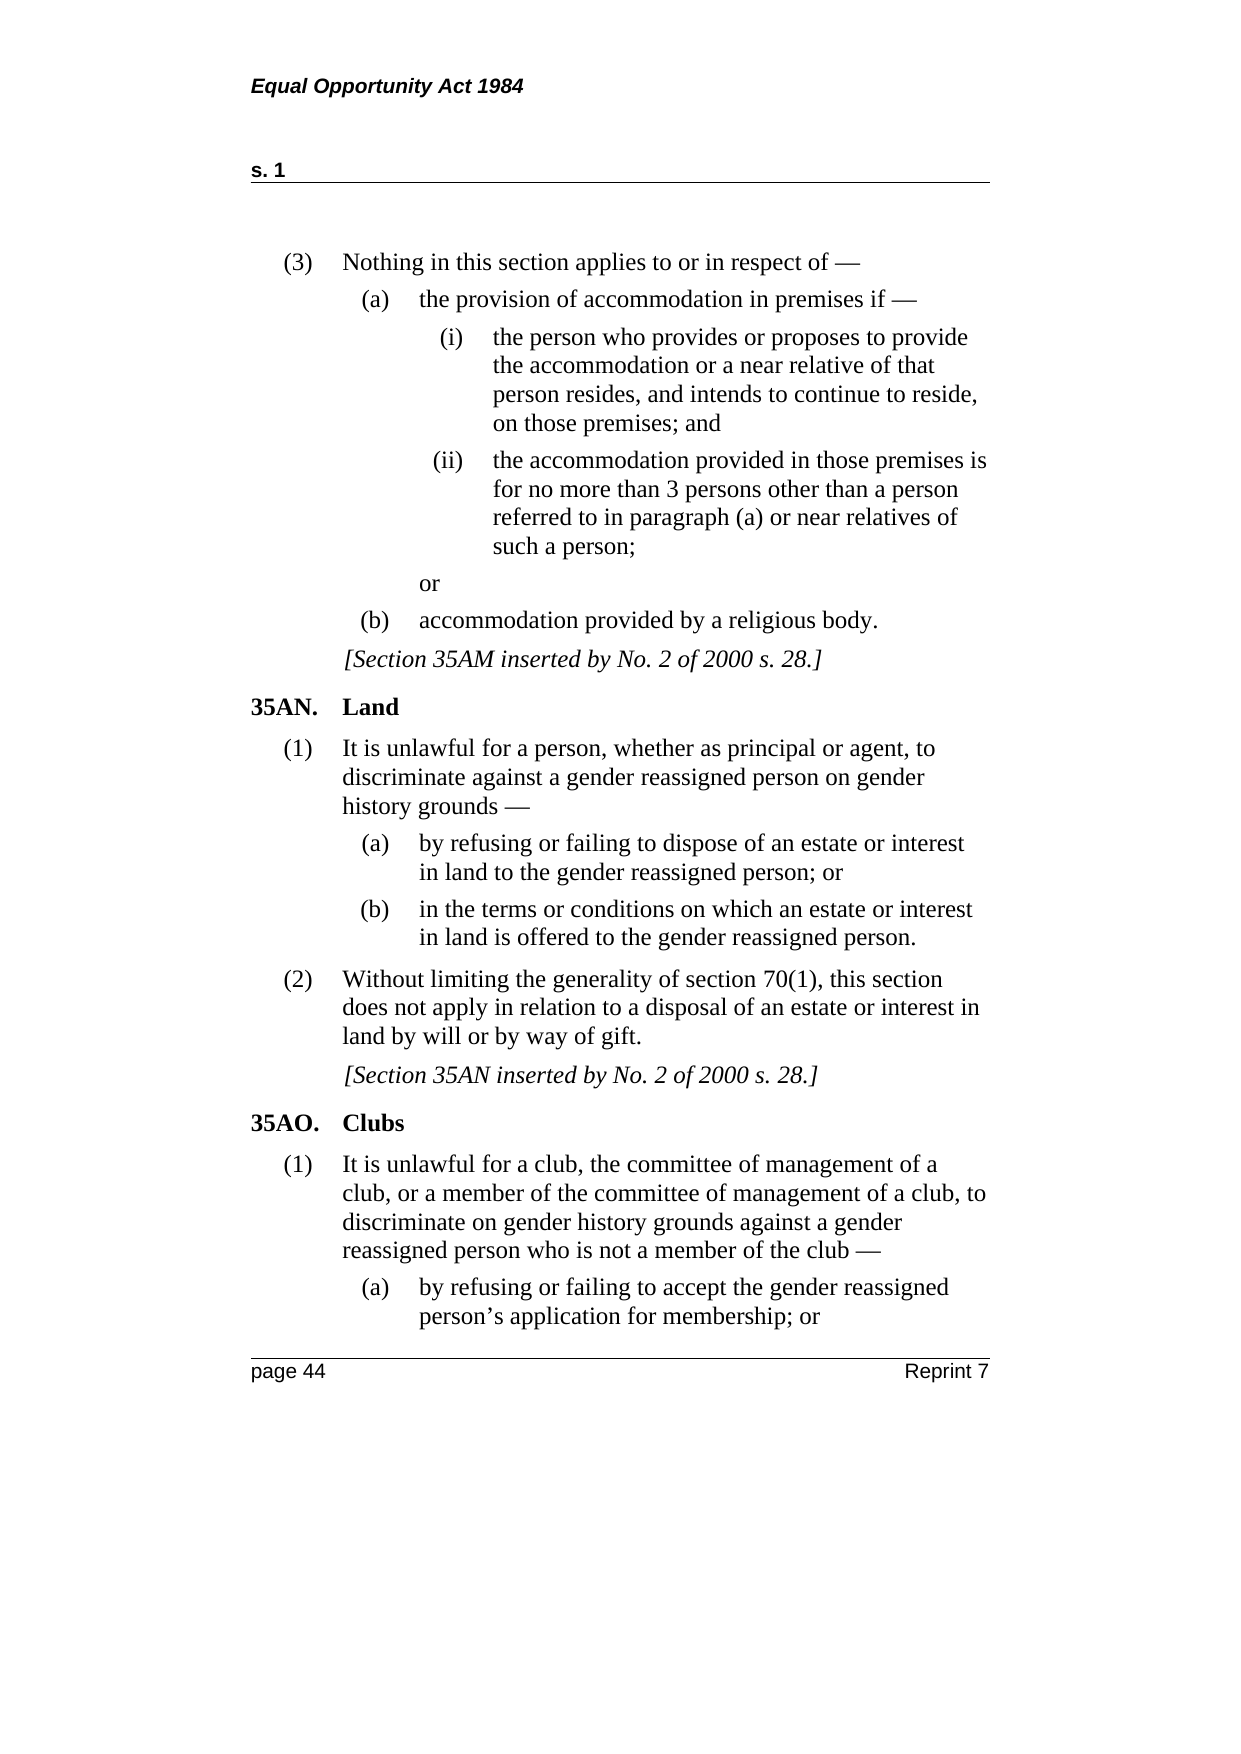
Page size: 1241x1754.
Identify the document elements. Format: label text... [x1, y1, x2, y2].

text [Section 35AM inserted by No. 2 of 2000 s. 28.] [251, 644, 990, 673]
subtitle 35AN. Land [251, 692, 990, 721]
text (a) by refusing or failing to dispose of an estate or interest in land to the gender reassigned person; or [251, 828, 990, 885]
text or [251, 568, 990, 597]
text (3) Nothing in this section applies to or in respect of — [251, 247, 990, 276]
text (a) the provision of accommodation in premises if — [251, 284, 990, 313]
text (b) accommodation provided by a religious body. [251, 605, 990, 634]
text (2) Without limiting the generality of section 70(1), this section does not apply in relation to a disposal of an estate or interest in land by will or by way of gift. [251, 964, 990, 1050]
text (a) by refusing or failing to accept the gender reassigned person’s application for membership; or [251, 1272, 990, 1330]
text (i) the person who provides or proposes to provide the accommodation or a near relative of that person resides, and intends to continue to reside, on those premises; and [251, 322, 990, 437]
text [Section 35AN inserted by No. 2 of 2000 s. 28.] [251, 1060, 990, 1089]
text (b) in the terms or conditions on which an estate or interest in land is offered to the gender reassigned person. [251, 894, 990, 951]
text (1) It is unlawful for a person, whether as principal or agent, to discriminate against a gender reassigned person on gender history grounds — [251, 733, 990, 819]
text (1) It is unlawful for a club, the committee of management of a club, or a member of the committee of management of a club, to discriminate on gender history grounds against a gender reassigned person who is not a member of the club — [251, 1149, 990, 1264]
subtitle 35AO. Clubs [251, 1108, 990, 1137]
text (ii) the accommodation provided in those premises is for no more than 3 persons other than a person referred to in paragraph (a) or near relatives of such a person; [251, 445, 990, 560]
